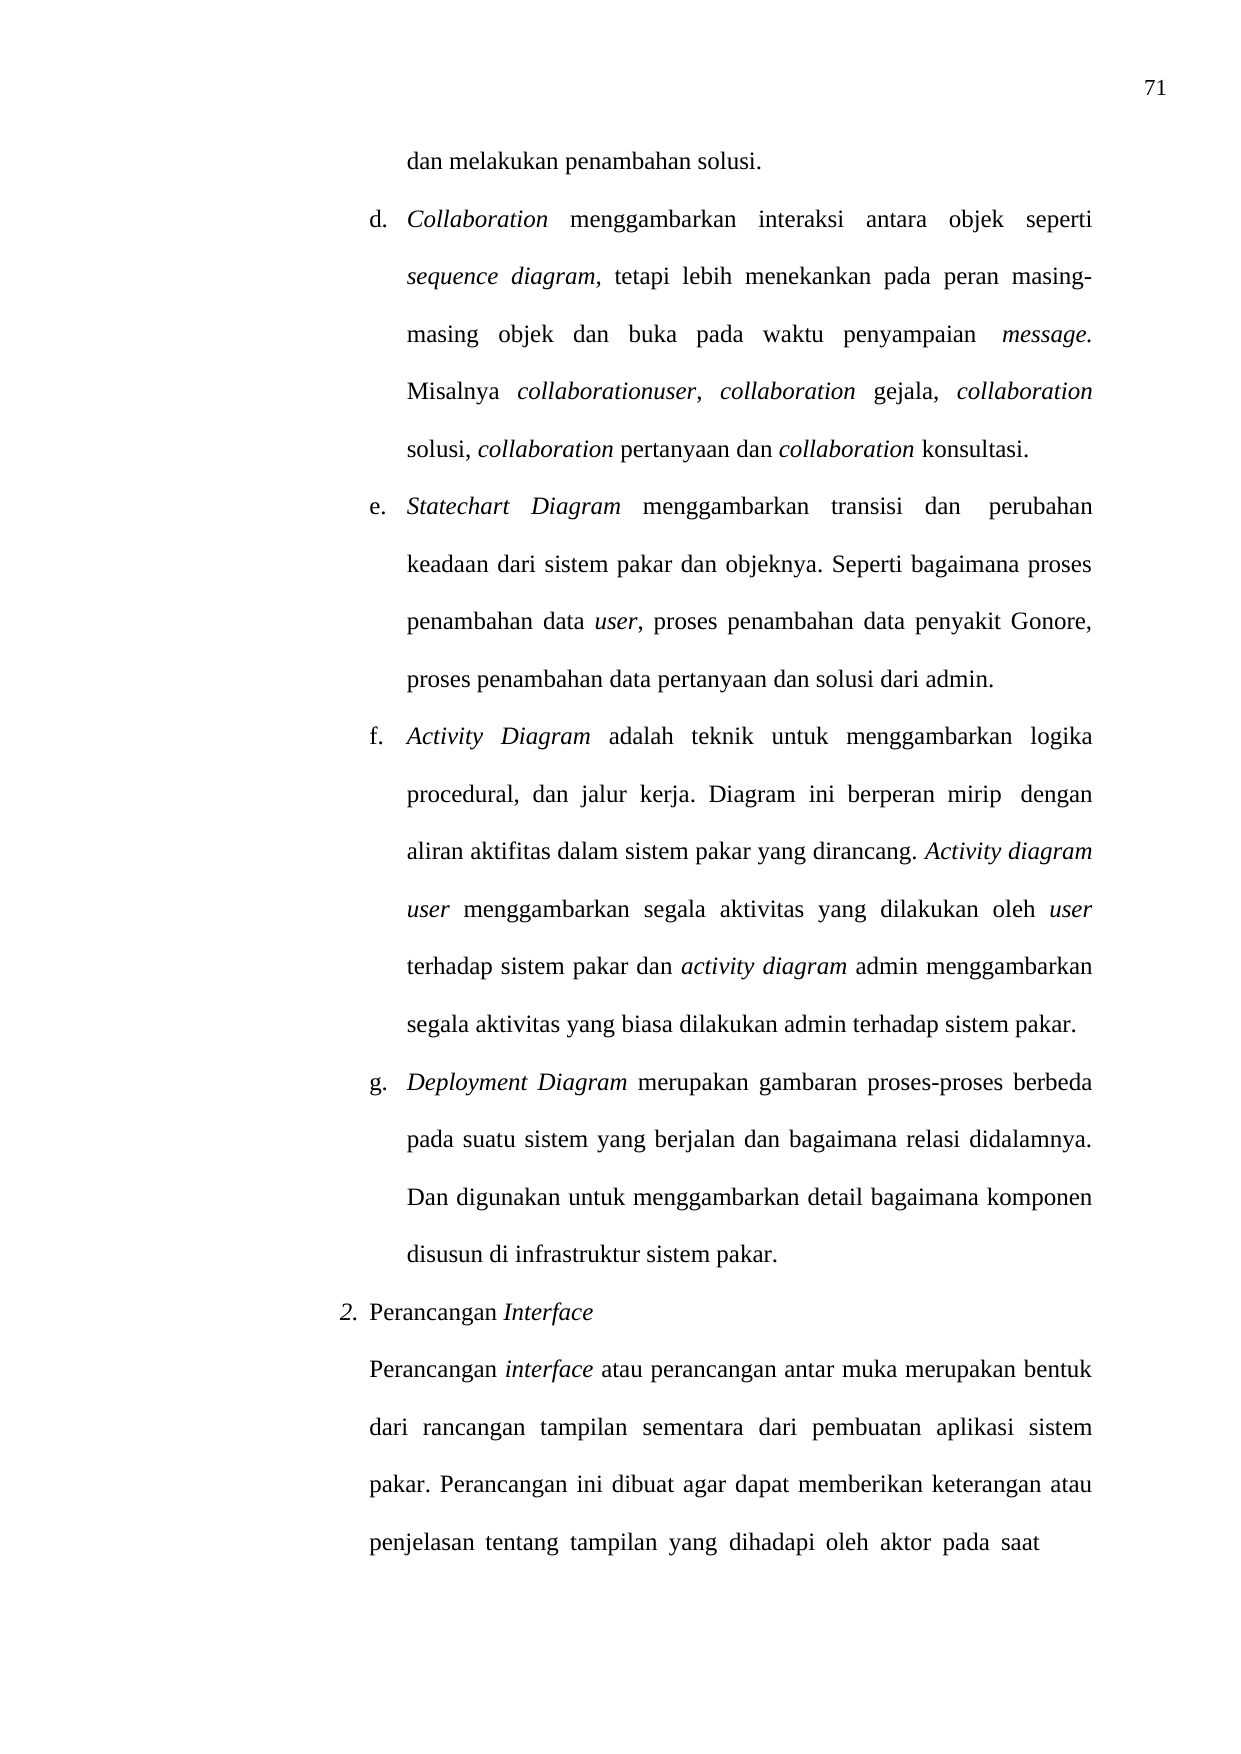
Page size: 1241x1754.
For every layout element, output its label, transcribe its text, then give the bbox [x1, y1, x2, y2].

text Perancangan interface atau perancangan antar muka merupakan bentuk dari rancangan tampilan sementara dari pembuatan aplikasi sistem pakar. Perancangan ini dibuat agar dapat memberikan keterangan atau penjelasan tentang tampilan yang dihadapi oleh aktor pada saat [369, 1354, 1092, 1555]
list Statechart Diagram menggambarkan transisi dan perubahan keadaan dari sistem pakar dan objeknya. Seperti bagaimana proses penambahan data user, proses penambahan data penyakit Gonore, proses penambahan data pertanyaan dan solusi dari admin. [369, 491, 1093, 693]
list Perancangan Interface [339, 1297, 1178, 1325]
list Activity Diagram adalah teknik untuk menggambarkan logika procedural, dan jalur kerja. Diagram ini berperan mirip dengan aliran aktifitas dalam sistem pakar yang dirancang. Activity diagram user menggambarkan segala aktivitas yang dilakukan oleh user terhadap sistem pakar dan activity diagram admin menggambarkan segala aktivitas yang biasa dilakukan admin terhadap sistem pakar. [369, 721, 1093, 1038]
list Deployment Diagram merupakan gambaran proses-proses berbeda pada suatu sistem yang berjalan dan bagaimana relasi didalamnya. Dan digunakan untuk menggambarkan detail bagaimana komponen disusun di infrastruktur sistem pakar. [369, 1067, 1093, 1268]
text dan melakukan penambahan solusi. [407, 146, 1178, 175]
list Collaboration menggambarkan interaksi antara objek seperti sequence diagram, tetapi lebih menekankan pada peran masing- masing objek dan buka pada waktu penyampaian message. Misalnya collaborationuser, collaboration gejala, collaboration solusi, collaboration pertanyaan dan collaboration konsultasi. [369, 204, 1093, 462]
